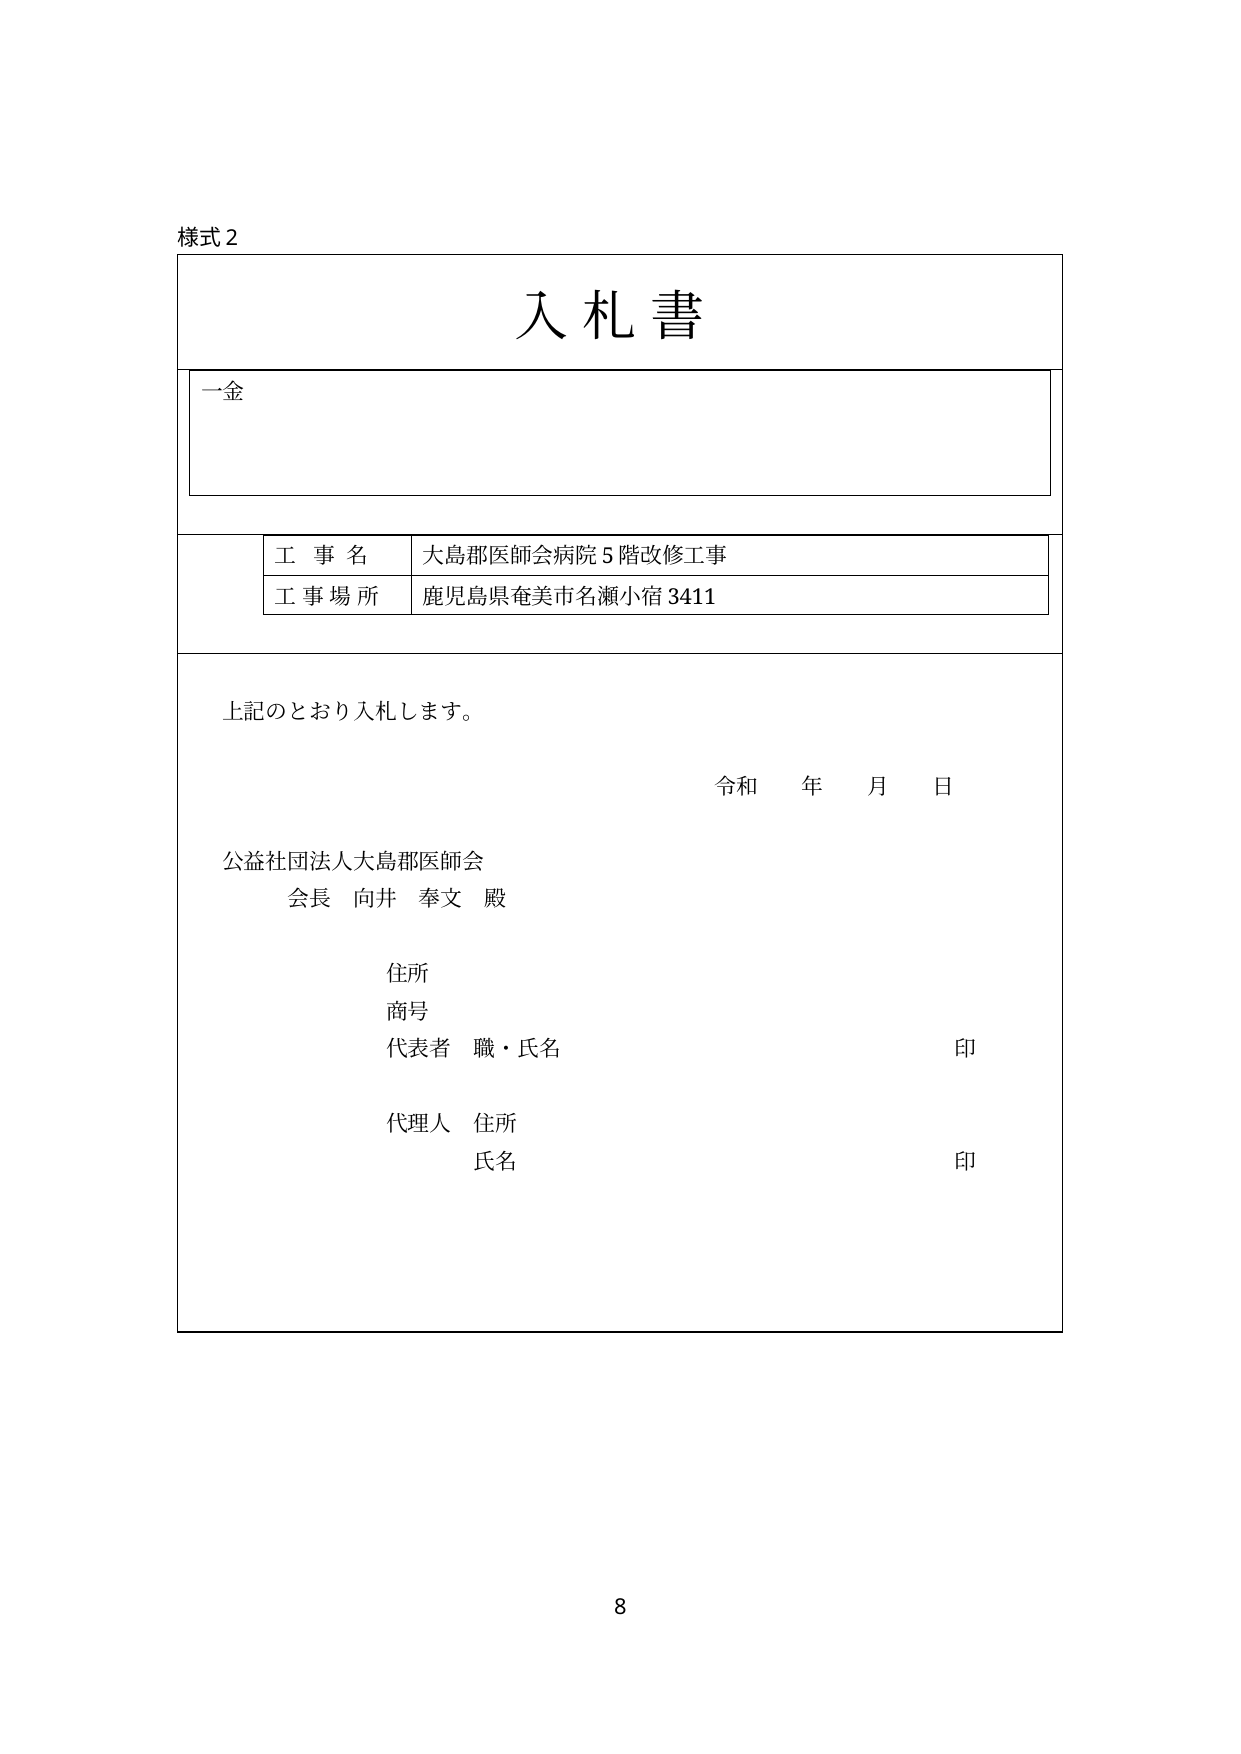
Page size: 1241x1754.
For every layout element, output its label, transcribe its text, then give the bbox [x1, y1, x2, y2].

text 様式2 [177, 217, 1063, 254]
table_cell 上記のとおり入札します。 令和 年 月 日 公益社団法人大島郡医師会 会長 向井 奉文 殿 住所 商号 代表者 職・氏名 印 代理人 住所 氏名 印 [178, 654, 1062, 1331]
table_cell [178, 535, 1062, 652]
table_cell [178, 370, 1062, 533]
table_header 入 札 書 [178, 255, 1062, 369]
